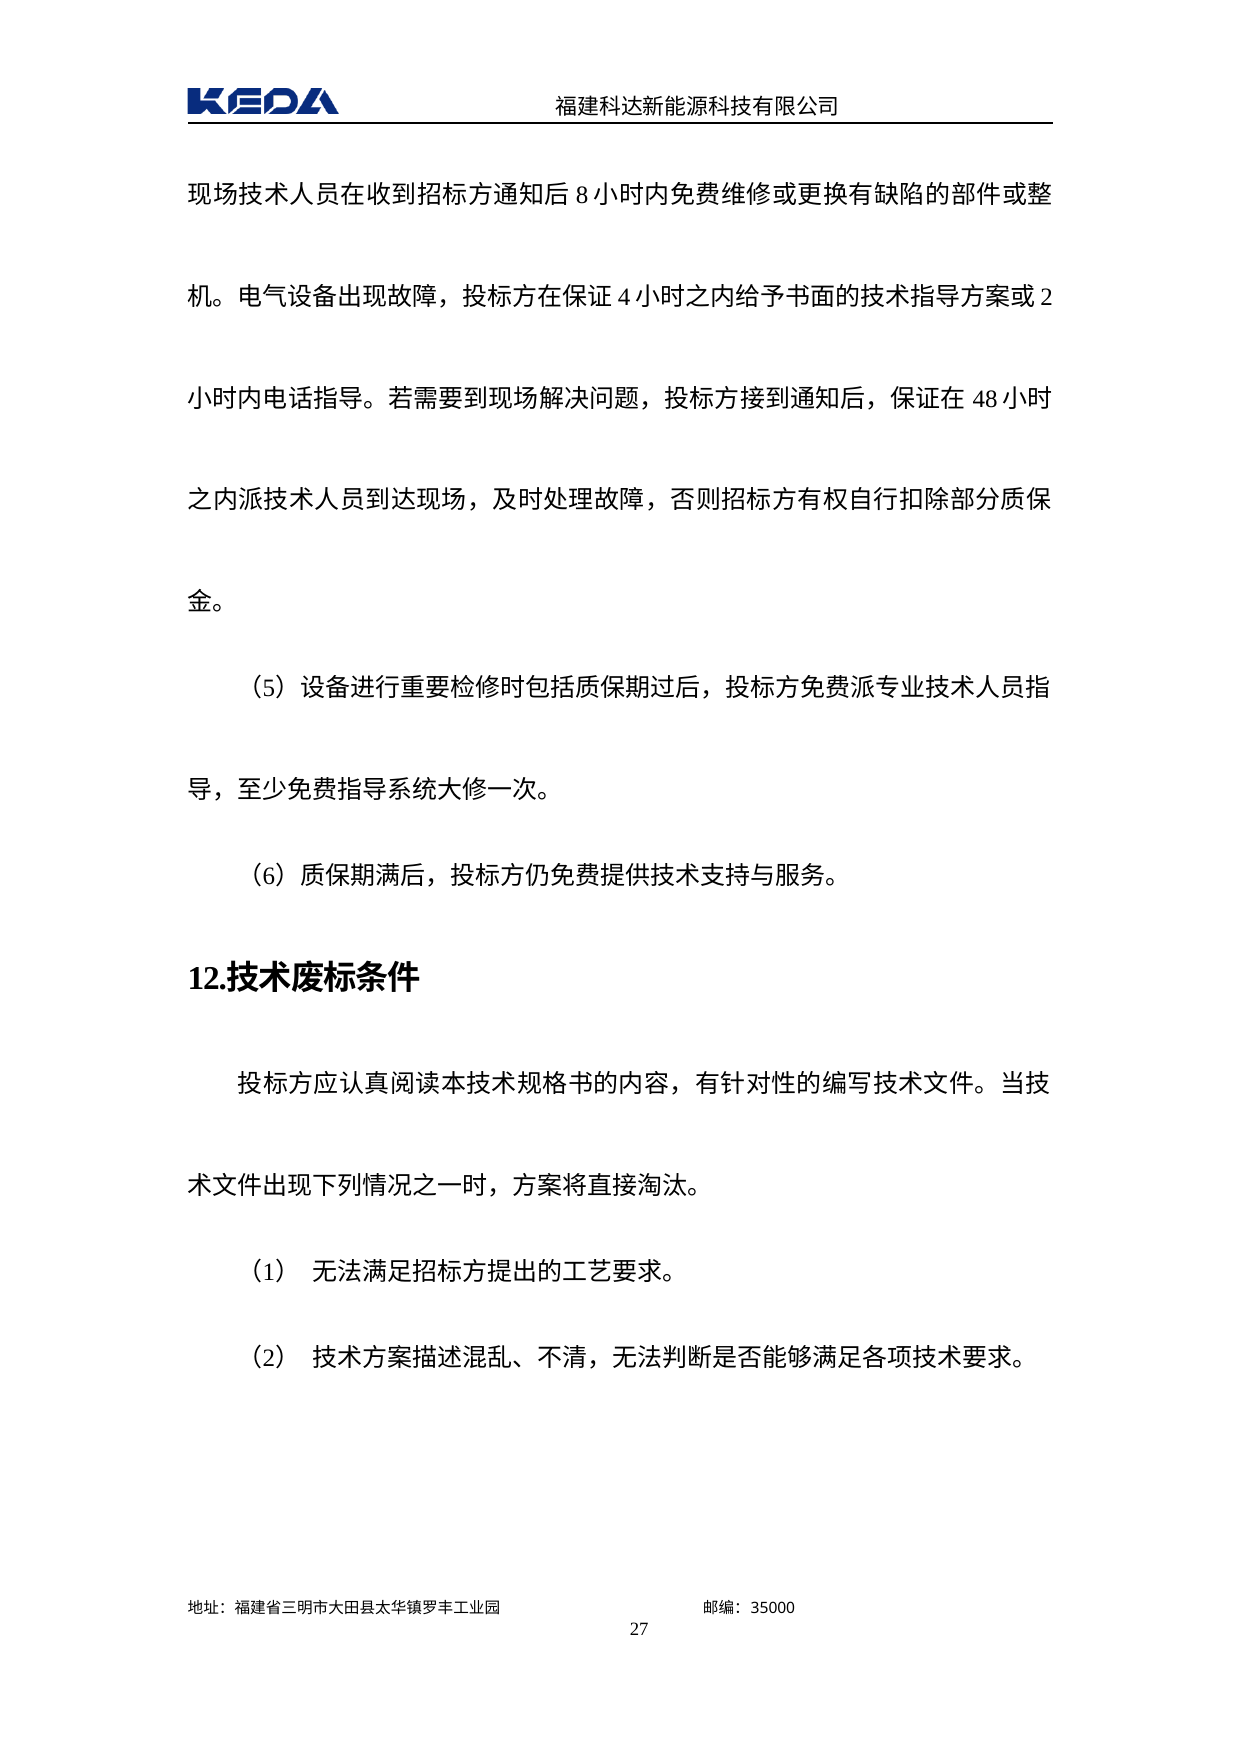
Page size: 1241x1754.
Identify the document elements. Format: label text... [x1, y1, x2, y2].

list 无法满足招标方提出的工艺要求。 [237, 1236, 1053, 1304]
picture [187, 88, 339, 114]
text （5）设备进行重要检修时包括质保期过后，投标方免费派专业技术人员指导，至少免费指导系统大修一次。 [187, 652, 1053, 822]
list 技术方案描述混乱、不清，无法判断是否能够满足各项技术要求。 [237, 1322, 1053, 1390]
text （6）质保期满后，投标方仍免费提供技术支持与服务。 [187, 840, 1053, 908]
text 投标方应认真阅读本技术规格书的内容，有针对性的编写技术文件。当技术文件出现下列情况之一时，方案将直接淘汰。 [187, 1048, 1053, 1218]
subtitle 12.技术废标条件 [187, 941, 1053, 1009]
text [187, 158, 1053, 634]
